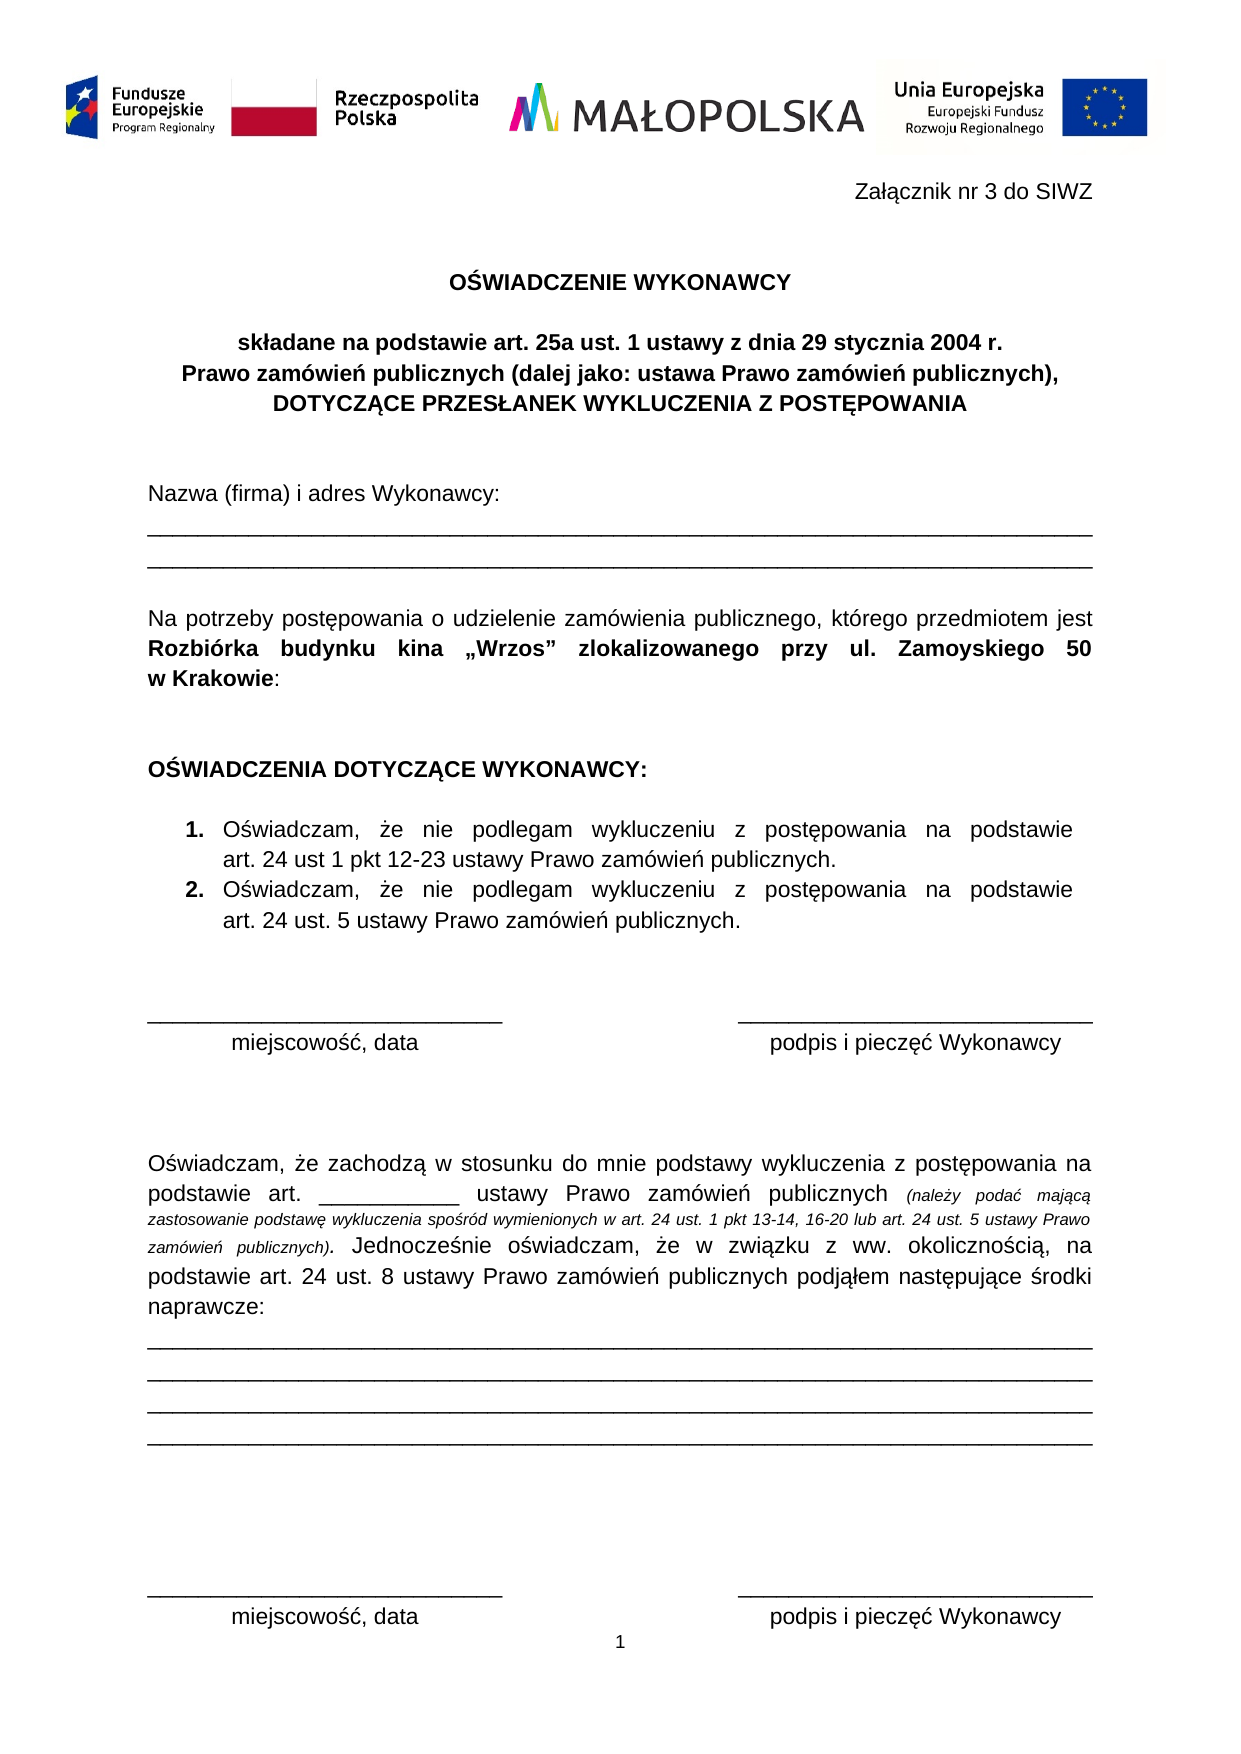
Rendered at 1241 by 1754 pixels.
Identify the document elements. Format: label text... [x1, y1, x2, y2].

picture [50, 59, 1166, 155]
text Nazwa (firma) i adres Wykonawcy: [148, 480, 1093, 507]
text Prawo zamówień publicznych (dalej jako: ustawa Prawo zamówień publicznych), [148, 359, 1093, 386]
text Oświadczam, że zachodzą w stosunku do mnie podstawy wykluczenia z postępowania na podstawie art. ___________ ustawy Prawo zamówień publicznych (należy podać mającą zastosowanie podstawę wykluczenia spośród wymienionych w art. 24 ust. 1 pkt 13-14, 16-20 lub art. 24 ust. 5 ustawy Prawo zamówień publicznych). Jednocześnie oświadczam, że w związku z ww. okolicznością, na podstawie art. 24 ust. 8 ustawy Prawo zamówień publicznych podjąłem następujące środki naprawcze: [148, 1150, 1093, 1319]
list Oświadczam, że nie podlegam wykluczeniu z postępowania na podstawie art. 24 ust 1 pkt 12-23 ustawy Prawo zamówień publicznych. [185, 816, 1093, 873]
text miejscowość, data podpis i pieczęć Wykonawcy [148, 1603, 1093, 1629]
text DOTYCZĄCE PRZESŁANEK WYKLUCZENIA Z POSTĘPOWANIA [148, 390, 1093, 416]
text Na potrzeby postępowania o udzielenie zamówienia publicznego, którego przedmiotem jest Rozbiórka budynku kina „Wrzos” zlokalizowanego przy ul. Zamoyskiego 50 w Krakowie: [148, 604, 1093, 691]
text Załącznik nr 3 do SIWZ [148, 178, 1093, 205]
text miejscowość, data podpis i pieczęć Wykonawcy [148, 1029, 1093, 1056]
text składane na podstawie art. 25a ust. 1 ustawy z dnia 29 stycznia 2004 r. [148, 329, 1093, 356]
text OŚWIADCZENIA DOTYCZĄCE WYKONAWCY: [148, 756, 1093, 782]
list Oświadczam, że nie podlegam wykluczeniu z postępowania na podstawie art. 24 ust. 5 ustawy Prawo zamówień publicznych. [185, 876, 1093, 933]
text OŚWIADCZENIE WYKONAWCY [148, 269, 1093, 295]
